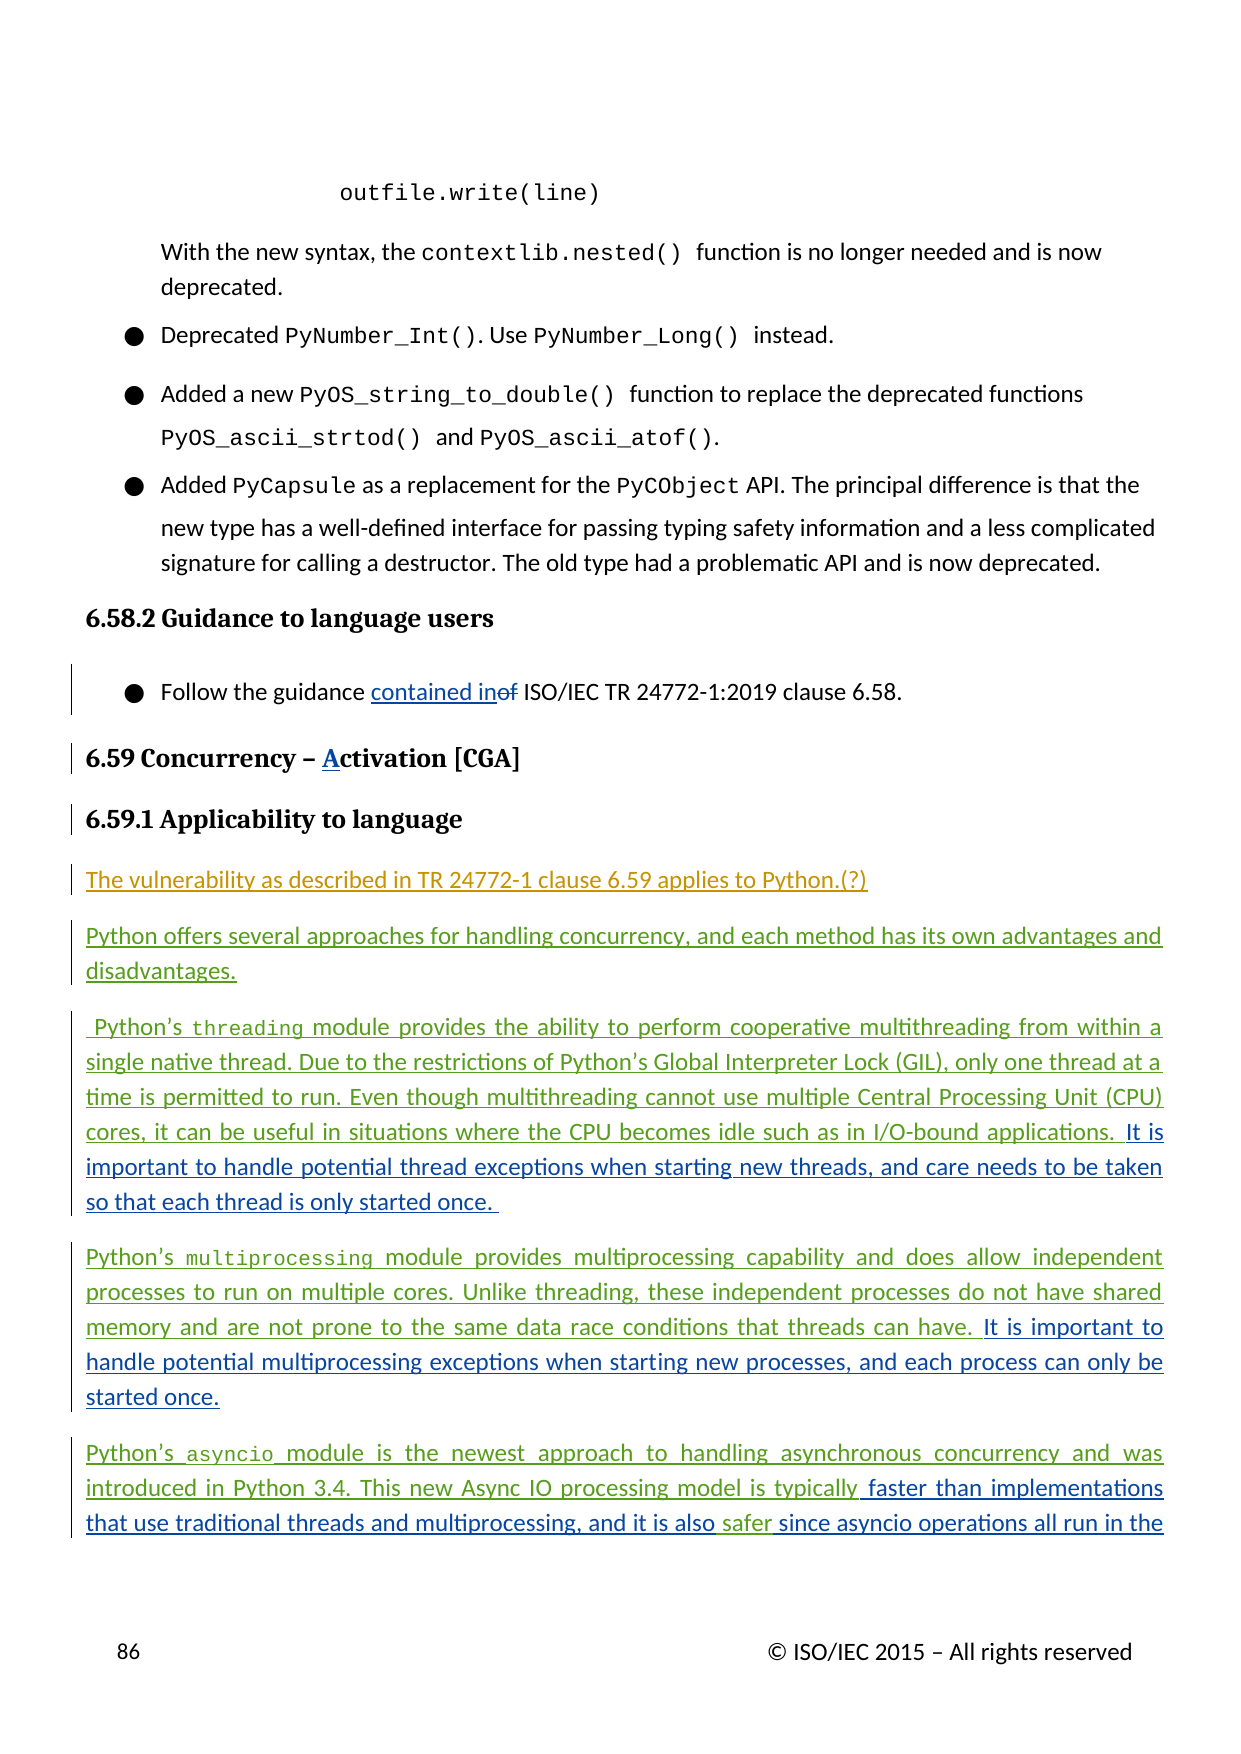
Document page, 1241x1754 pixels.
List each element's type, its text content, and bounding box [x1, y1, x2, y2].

subtitle 6.59.1 Applicability to language [86, 804, 1164, 835]
subtitle 6.58.2 Guidance to language users [86, 603, 1164, 634]
list Added a new PyOS_string_to_double() function to replace the deprecated functions PyOS_ascii_strtod() and PyOS_ascii_atof(). [123, 365, 1164, 452]
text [86, 1437, 1164, 1464]
list Deprecated PyNumber_Int(). Use PyNumber_Long() instead. [123, 307, 1164, 358]
list Added PyCapsule as a replacement for the PyCObject API. The principal difference is that the new type has a well-defined interface for passing typing safety information and a less complicated signature for calling a destructor. The old type had a problematic API and is now deprecated. [123, 457, 1164, 578]
text With the new syntax, the contextlib.nested() function is no longer needed and is now deprecated. [161, 236, 1164, 302]
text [86, 1499, 1164, 1533]
text outfile.write(line) [86, 181, 1164, 207]
subtitle 6.59 Concurrency – ctivation [CGA] [86, 743, 1164, 774]
list Follow the guidance ISO/IEC TR 24772-1:2019 clause 6.58. [123, 663, 1164, 715]
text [86, 1465, 1164, 1498]
